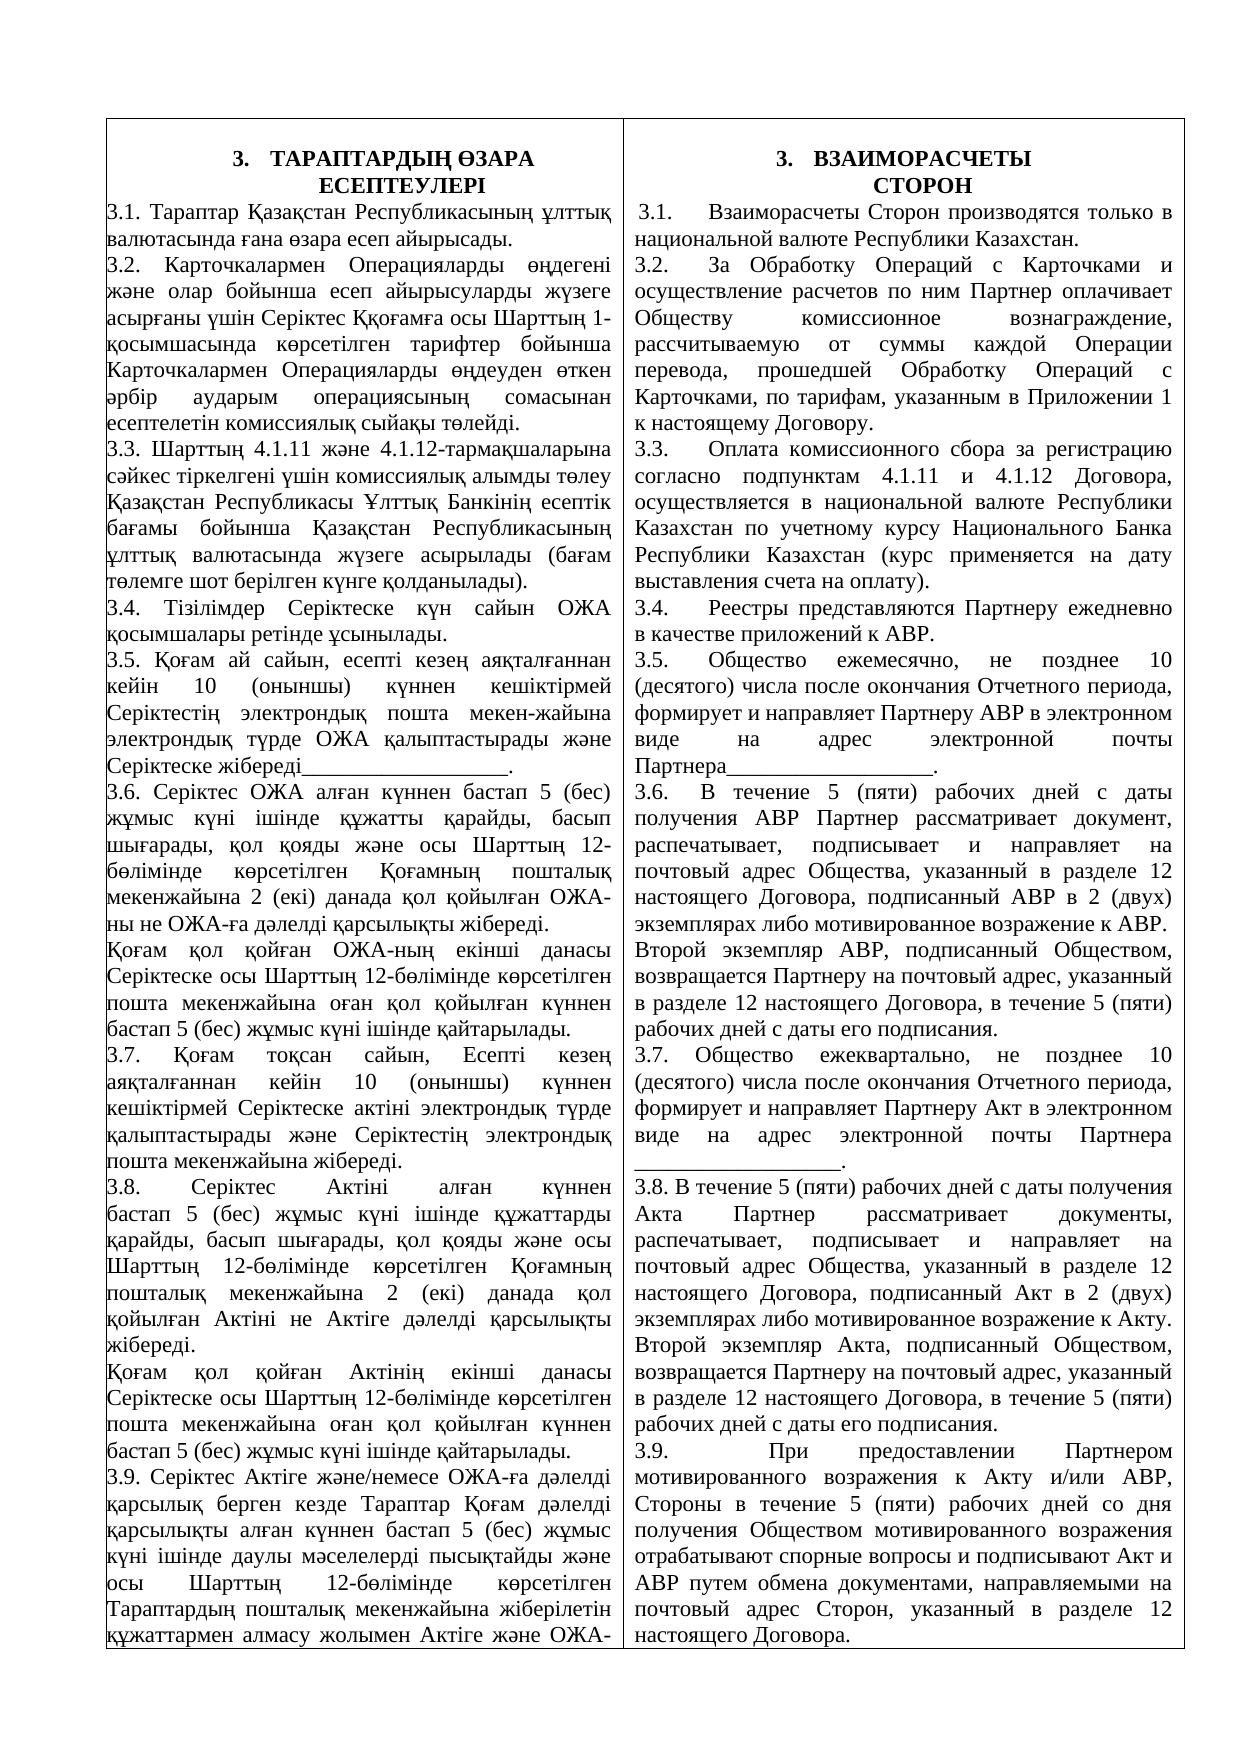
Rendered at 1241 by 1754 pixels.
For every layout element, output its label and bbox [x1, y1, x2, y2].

table_header [624, 119, 1184, 1648]
table_header [107, 119, 623, 1648]
